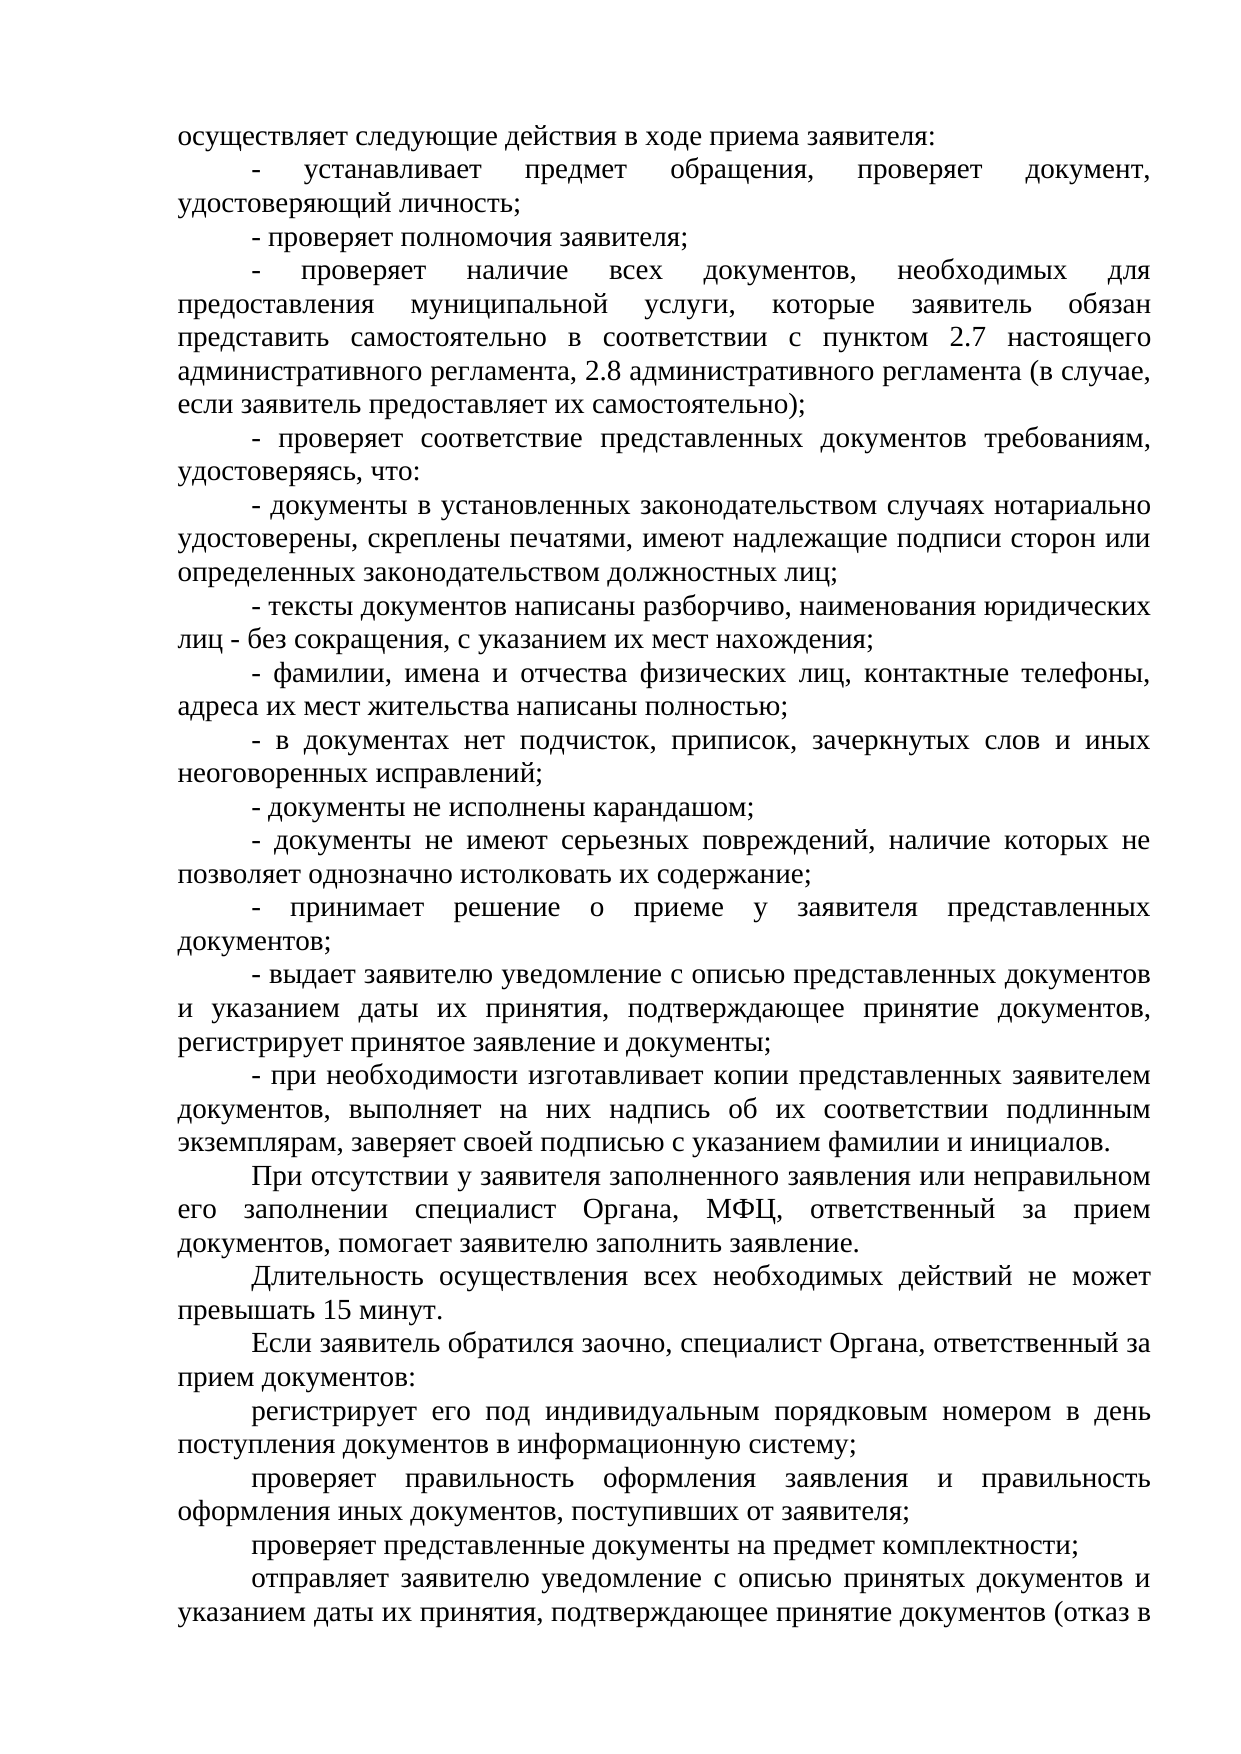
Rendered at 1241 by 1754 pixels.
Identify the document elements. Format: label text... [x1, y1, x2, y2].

text - проверяет наличие всех документов, необходимых для предоставления муниципальной услуги, которые заявитель обязан представить самостоятельно в соответствии с пунктом 2.7 настоящего административного регламента, 2.8 административного регламента (в случае, если заявитель предоставляет их самостоятельно); [177, 252, 1152, 420]
text Длительность осуществления всех необходимых действий не может превышать 15 минут. [177, 1258, 1152, 1326]
text проверяет представленные документы на предмет комплектности; [177, 1527, 1152, 1560]
text - в документах нет подчисток, приписок, зачеркнутых слов и иных неоговоренных исправлений; [177, 722, 1152, 789]
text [177, 1560, 1152, 1627]
text - проверяет соответствие представленных документов требованиям, удостоверяясь, что: [177, 420, 1152, 487]
text проверяет правильность оформления заявления и правильность оформления иных документов, поступивших от заявителя; [177, 1460, 1152, 1527]
text - тексты документов написаны разборчиво, наименования юридических лиц - без сокращения, с указанием их мест нахождения; [177, 588, 1152, 655]
text При отсутствии у заявителя заполненного заявления или неправильном его заполнении специалист Органа, МФЦ, ответственный за прием документов, помогает заявителю заполнить заявление. [177, 1158, 1152, 1258]
text - документы не имеют серьезных повреждений, наличие которых не позволяет однозначно истолковать их содержание; [177, 822, 1152, 889]
text - документы не исполнены карандашом; [177, 789, 1152, 822]
text - устанавливает предмет обращения, проверяет документ, удостоверяющий личность; [177, 152, 1152, 219]
text - принимает решение о приеме у заявителя представленных документов; [177, 889, 1152, 957]
text - проверяет полномочия заявителя; [177, 219, 1152, 252]
text Если заявитель обратился заочно, специалист Органа, ответственный за прием документов: [177, 1326, 1152, 1393]
text регистрирует его под индивидуальным порядковым номером в день поступления документов в информационную систему; [177, 1393, 1152, 1460]
text - фамилии, имена и отчества физических лиц, контактные телефоны, адреса их мест жительства написаны полностью; [177, 655, 1152, 722]
text - документы в установленных законодательством случаях нотариально удостоверены, скреплены печатями, имеют надлежащие подписи сторон или определенных законодательством должностных лиц; [177, 487, 1152, 588]
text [177, 118, 1152, 152]
text - выдает заявителю уведомление с описью представленных документов и указанием даты их принятия, подтверждающее принятие документов, регистрирует принятое заявление и документы; [177, 957, 1152, 1057]
text - при необходимости изготавливает копии представленных заявителем документов, выполняет на них надпись об их соответствии подлинным экземплярам, заверяет своей подписью с указанием фамилии и инициалов. [177, 1057, 1152, 1158]
